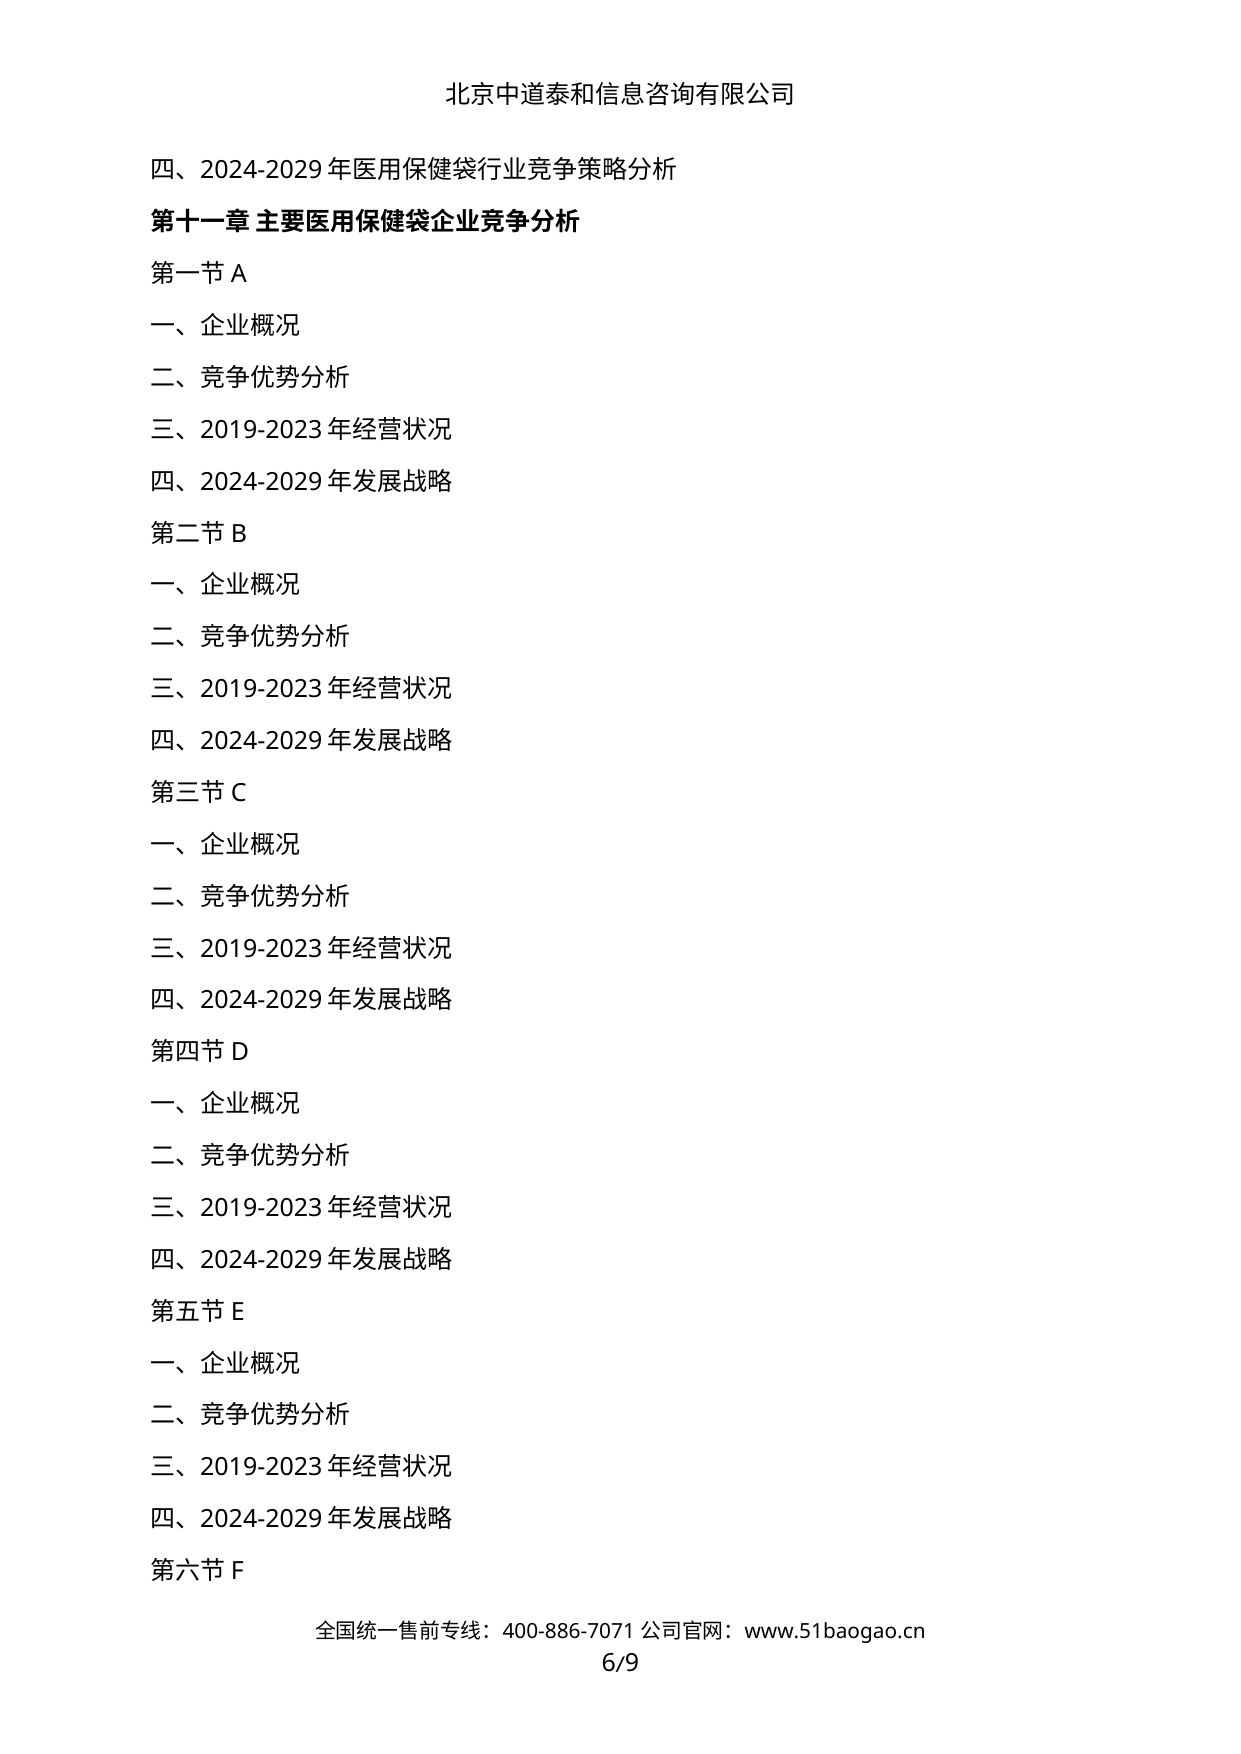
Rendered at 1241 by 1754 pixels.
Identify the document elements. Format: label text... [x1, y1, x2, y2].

text 第四节 D [150, 1032, 1090, 1068]
text 第五节 E [150, 1291, 1090, 1327]
text 二、竞争优势分析 [150, 617, 1090, 653]
text 二、竞争优势分析 [150, 1136, 1090, 1172]
text 三、2019-2023年经营状况 [150, 1447, 1090, 1483]
text 三、2019-2023年经营状况 [150, 1187, 1090, 1224]
text 一、企业概况 [150, 565, 1090, 601]
text 四、2024-2029年发展战略 [150, 980, 1090, 1016]
text 三、2019-2023年经营状况 [150, 669, 1090, 705]
text 三、2019-2023年经营状况 [150, 409, 1090, 446]
text 二、竞争优势分析 [150, 1395, 1090, 1431]
text 第六节 F [150, 1551, 1090, 1587]
text 一、企业概况 [150, 824, 1090, 861]
text 三、2019-2023年经营状况 [150, 928, 1090, 964]
text 四、2024-2029年发展战略 [150, 1239, 1090, 1276]
text 第一节 A [150, 254, 1090, 290]
text 第十一章 主要医用保健袋企业竞争分析 [150, 202, 1090, 238]
text 一、企业概况 [150, 1343, 1090, 1379]
text 第三节 C [150, 772, 1090, 809]
text 第二节 B [150, 513, 1090, 549]
text 一、企业概况 [150, 306, 1090, 342]
text 二、竞争优势分析 [150, 357, 1090, 394]
text 四、2024-2029年发展战略 [150, 461, 1090, 497]
text 四、2024-2029年发展战略 [150, 1499, 1090, 1535]
text 一、企业概况 [150, 1084, 1090, 1120]
text 二、竞争优势分析 [150, 876, 1090, 912]
text 四、2024-2029年医用保健袋行业竞争策略分析 [150, 150, 1090, 186]
text 四、2024-2029年发展战略 [150, 721, 1090, 757]
